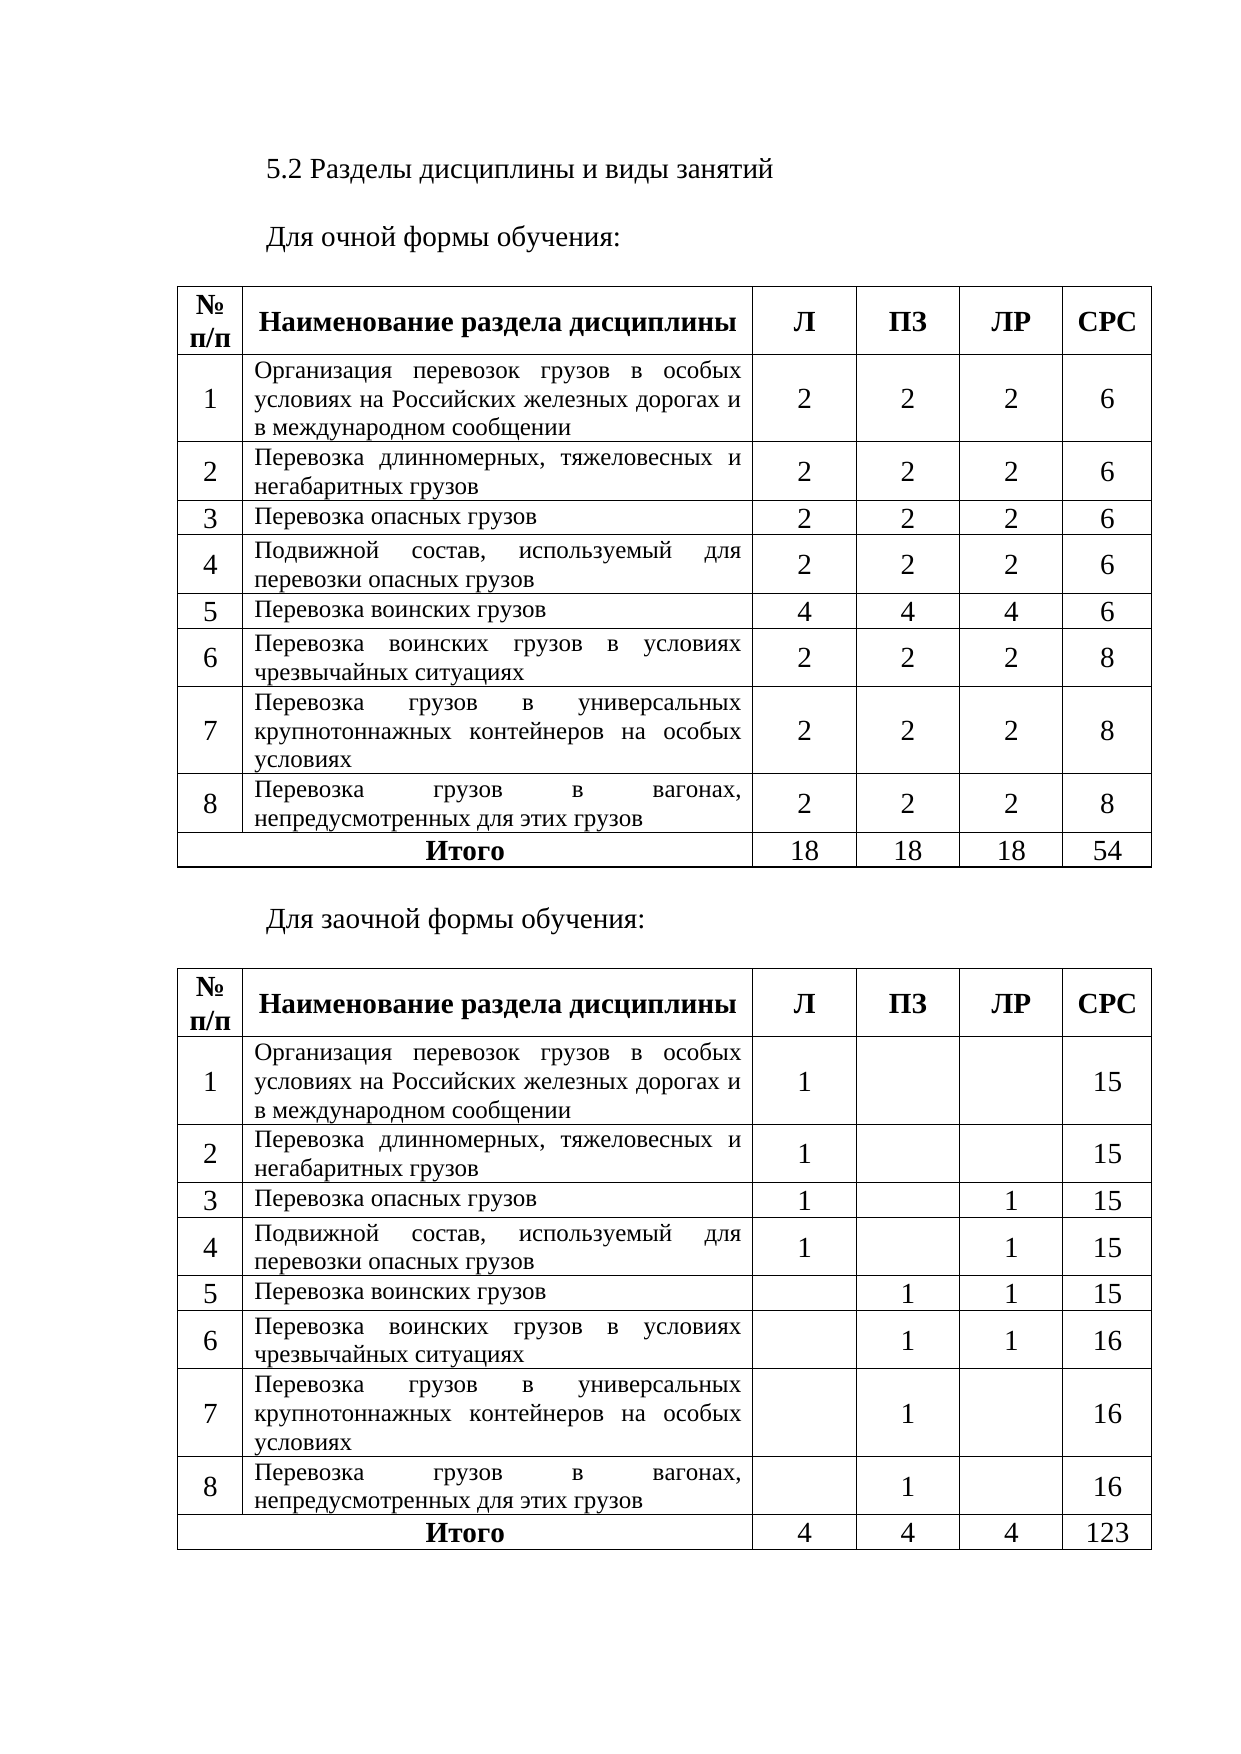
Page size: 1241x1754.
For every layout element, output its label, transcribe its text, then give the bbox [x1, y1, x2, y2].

table_header Наименование раздела дисциплины [243, 969, 752, 1036]
table_cell 8 [1063, 687, 1151, 773]
table_cell 1 [960, 1218, 1062, 1275]
table_cell 2 [960, 774, 1062, 832]
table_cell Перевозка опасных грузов [243, 501, 752, 534]
table_cell 18 [960, 833, 1062, 866]
table_cell 2 [753, 629, 856, 686]
table_cell [857, 1037, 959, 1123]
table_cell 4 [960, 594, 1062, 627]
table_cell Подвижной состав, используемый для перевозки опасных грузов [243, 1218, 752, 1275]
table_cell 15 [1063, 1037, 1151, 1123]
table_cell 2 [753, 501, 856, 534]
table_cell 3 [178, 1183, 242, 1217]
table_cell 2 [753, 442, 856, 500]
table_cell Перевозка длинномерных, тяжеловесных и негабаритных грузов [243, 442, 752, 500]
table_cell 1 [960, 1311, 1062, 1368]
table_cell 4 [178, 535, 242, 593]
table_cell 1 [857, 1276, 959, 1310]
table_header Л [753, 969, 856, 1036]
table_cell 1 [753, 1125, 856, 1182]
table_cell 1 [753, 1218, 856, 1275]
table_cell 15 [1063, 1183, 1151, 1217]
table_header СРС [1063, 969, 1151, 1036]
table_cell 2 [857, 535, 959, 593]
table_cell 1 [960, 1183, 1062, 1217]
text 5.2 Разделы дисциплины и виды занятий [177, 152, 1152, 185]
table_cell 6 [178, 1311, 242, 1368]
text Для заочной формы обучения: [177, 901, 1152, 934]
table_cell 8 [178, 1457, 242, 1514]
table_cell Организация перевозок грузов в особых условиях на Российских железных дорогах и в международном сообщении [243, 355, 752, 441]
table_cell 1 [857, 1369, 959, 1456]
table_cell 1 [753, 1183, 856, 1217]
table_cell [753, 1311, 856, 1368]
table_cell 18 [857, 833, 959, 866]
table_cell 2 [960, 535, 1062, 593]
table_cell [960, 1369, 1062, 1456]
table_cell Организация перевозок грузов в особых условиях на Российских железных дорогах и в международном сообщении [243, 1037, 752, 1123]
table_cell [857, 1218, 959, 1275]
table_cell 6 [1063, 501, 1151, 534]
table_cell 4 [753, 1515, 856, 1549]
table_cell 2 [960, 629, 1062, 686]
table_cell [857, 1183, 959, 1217]
table_cell 2 [960, 355, 1062, 441]
table_header ПЗ [857, 287, 959, 354]
table_cell Перевозка воинских грузов в условиях чрезвычайных ситуациях [243, 1311, 752, 1368]
table_cell 8 [178, 774, 242, 832]
table_cell 15 [1063, 1276, 1151, 1310]
table_cell [753, 1457, 856, 1514]
table_cell 2 [753, 355, 856, 441]
table_cell 2 [178, 442, 242, 500]
table_cell 5 [178, 1276, 242, 1310]
table_cell Перевозка воинских грузов [243, 594, 752, 627]
table_cell [960, 1125, 1062, 1182]
table_cell Перевозка грузов в универсальных крупнотоннажных контейнеров на особых условиях [243, 1369, 752, 1456]
table_cell 6 [1063, 594, 1151, 627]
table_cell 6 [1063, 355, 1151, 441]
table_cell 16 [1063, 1369, 1151, 1456]
table_cell 1 [753, 1037, 856, 1123]
table_cell 2 [960, 501, 1062, 534]
table_cell 2 [960, 442, 1062, 500]
table_cell 15 [1063, 1218, 1151, 1275]
table_cell 6 [1063, 535, 1151, 593]
table_cell 16 [1063, 1311, 1151, 1368]
table_header ЛР [960, 969, 1062, 1036]
table_header № п/п [178, 969, 242, 1036]
table_cell [753, 1369, 856, 1456]
table_cell 18 [753, 833, 856, 866]
table_cell 16 [1063, 1457, 1151, 1514]
table_cell [857, 1125, 959, 1182]
table_cell Перевозка воинских грузов [243, 1276, 752, 1310]
table_cell 1 [178, 355, 242, 441]
table_cell 8 [1063, 629, 1151, 686]
table_cell 2 [857, 629, 959, 686]
table_cell 8 [1063, 774, 1151, 832]
table_cell Перевозка грузов в вагонах, непредусмотренных для этих грузов [243, 774, 752, 832]
table_cell 2 [857, 774, 959, 832]
table_cell 2 [178, 1125, 242, 1182]
table_cell 4 [857, 1515, 959, 1549]
table_cell 4 [178, 1218, 242, 1275]
table_cell 2 [753, 774, 856, 832]
table_cell [753, 1276, 856, 1310]
table_cell 123 [1063, 1515, 1151, 1549]
table_cell 2 [857, 687, 959, 773]
table_cell Перевозка опасных грузов [243, 1183, 752, 1217]
table_cell Перевозка грузов в вагонах, непредусмотренных для этих грузов [243, 1457, 752, 1514]
table_cell 2 [753, 687, 856, 773]
table_cell 54 [1063, 833, 1151, 866]
table_cell 2 [857, 442, 959, 500]
table_cell 2 [857, 355, 959, 441]
table_cell Итого [178, 1515, 752, 1549]
table_cell [960, 1037, 1062, 1123]
table_cell 5 [178, 594, 242, 627]
table_cell 2 [753, 535, 856, 593]
table_header ПЗ [857, 969, 959, 1036]
table_cell 4 [857, 594, 959, 627]
table_cell Перевозка воинских грузов в условиях чрезвычайных ситуациях [243, 629, 752, 686]
table_header СРС [1063, 287, 1151, 354]
table_cell Итого [178, 833, 752, 866]
table_header ЛР [960, 287, 1062, 354]
table_cell [960, 1457, 1062, 1514]
table_cell 3 [178, 501, 242, 534]
table_cell 7 [178, 687, 242, 773]
table_cell Подвижной состав, используемый для перевозки опасных грузов [243, 535, 752, 593]
table_cell 6 [1063, 442, 1151, 500]
table_cell 1 [960, 1276, 1062, 1310]
table_header № п/п [178, 287, 242, 354]
table_header Наименование раздела дисциплины [243, 287, 752, 354]
table_cell 1 [857, 1311, 959, 1368]
table_cell 2 [960, 687, 1062, 773]
table_cell 15 [1063, 1125, 1151, 1182]
table_cell Перевозка грузов в универсальных крупнотоннажных контейнеров на особых условиях [243, 687, 752, 773]
table_cell 1 [178, 1037, 242, 1123]
table_cell 6 [178, 629, 242, 686]
table_cell 7 [178, 1369, 242, 1456]
table_header Л [753, 287, 856, 354]
table_cell 4 [753, 594, 856, 627]
table_cell 2 [857, 501, 959, 534]
table_cell 1 [857, 1457, 959, 1514]
table_cell 4 [960, 1515, 1062, 1549]
text Для очной формы обучения: [177, 219, 1152, 252]
table_cell Перевозка длинномерных, тяжеловесных и негабаритных грузов [243, 1125, 752, 1182]
